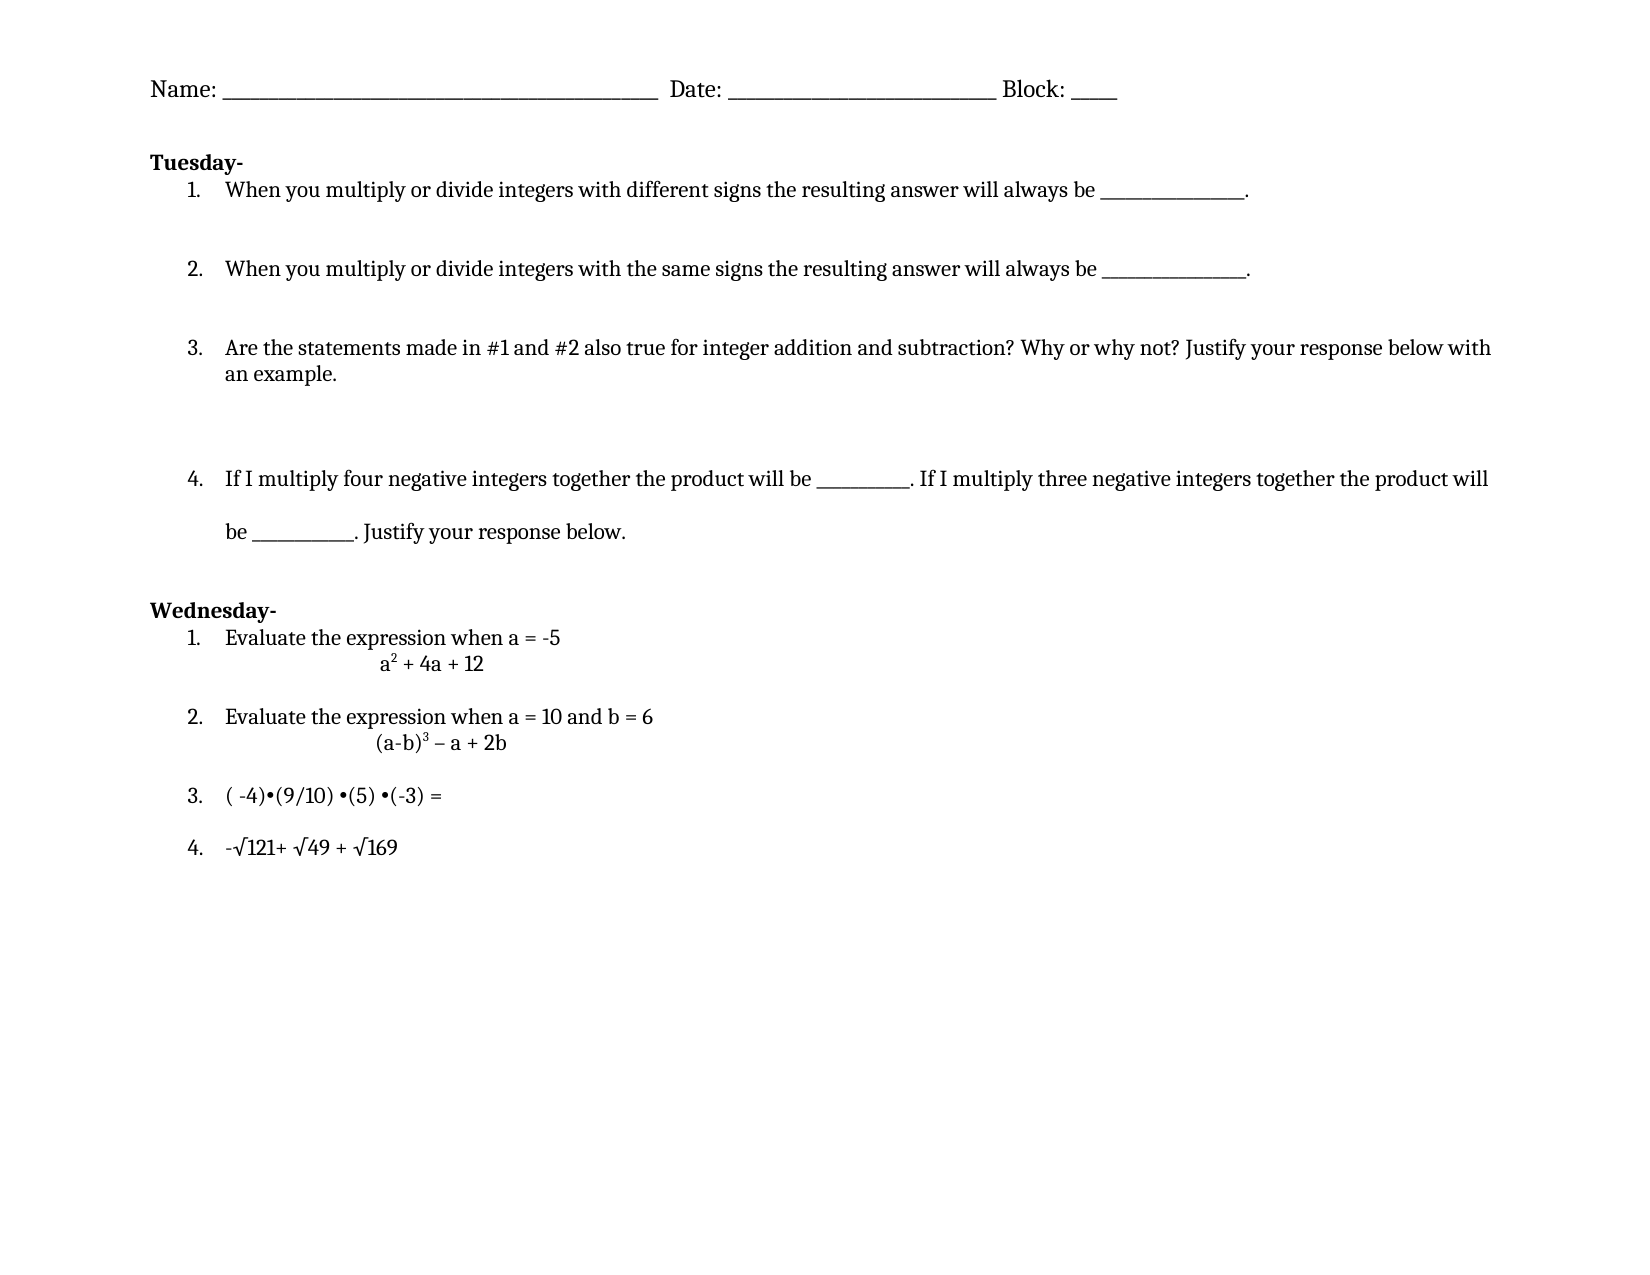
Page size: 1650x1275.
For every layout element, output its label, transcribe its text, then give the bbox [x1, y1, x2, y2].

list Evaluate the expression when a = -5 [187, 624, 1500, 651]
list If I multiply four negative integers together the product will be ___________. If I multiply three negative integers together the product will be ____________. Justify your response below. [187, 466, 1500, 545]
text Wednesday- [150, 598, 1500, 624]
list When you multiply or divide integers with different signs the resulting answer will always be _________________. [187, 176, 1500, 203]
text Tuesday- [150, 150, 1500, 176]
list Are the statements made in #1 and #2 also true for integer addition and subtraction? Why or why not? Justify your response below with an example. [187, 334, 1500, 387]
list Evaluate the expression when a = 10 and b = 6 [187, 703, 1500, 730]
list ( -4)(9/10) (5) (-3) = [187, 782, 1500, 809]
text a2 + 4a + 12 [375, 651, 1500, 677]
list -√121+ √49 + √169 [187, 835, 1500, 862]
list When you multiply or divide integers with the same signs the resulting answer will always be _________________. [187, 255, 1500, 282]
text (a-b)3 – a + 2b [300, 730, 1500, 756]
